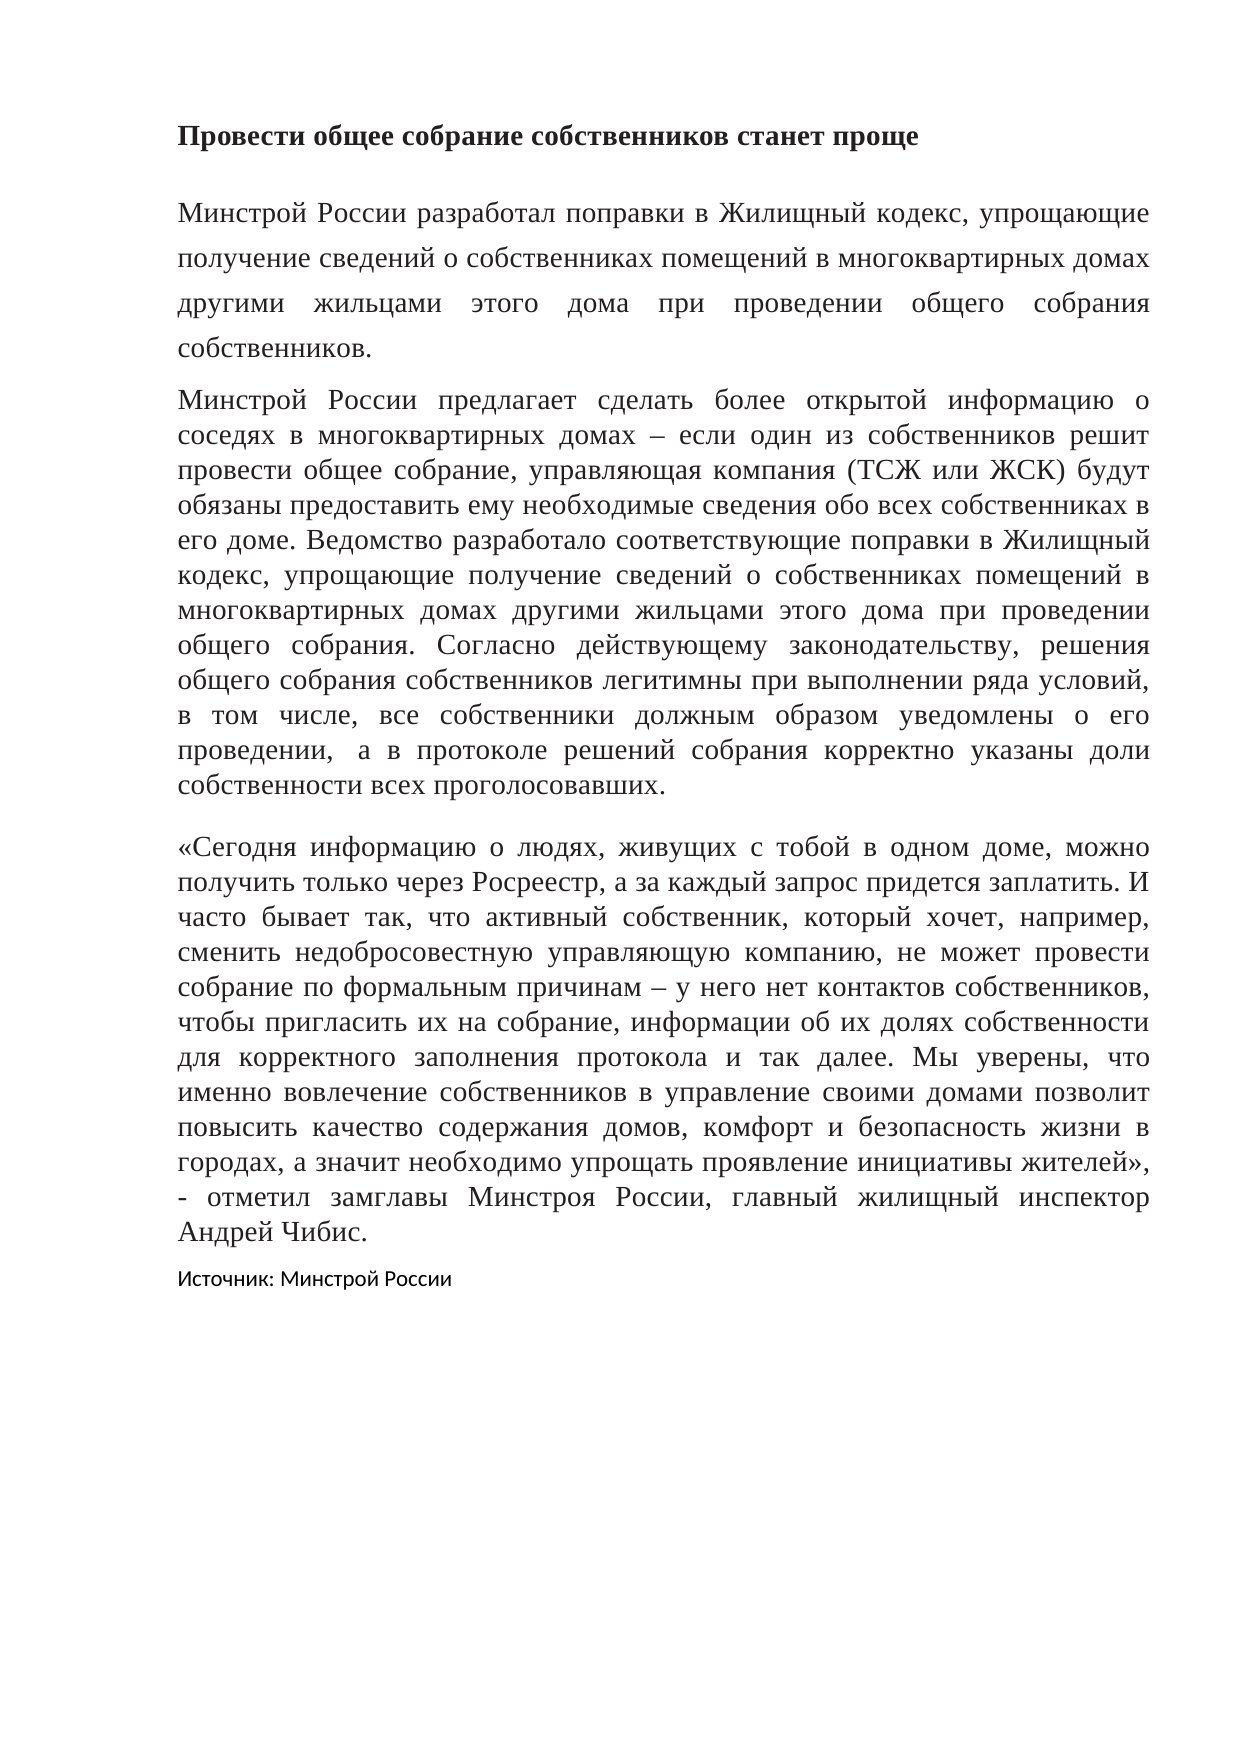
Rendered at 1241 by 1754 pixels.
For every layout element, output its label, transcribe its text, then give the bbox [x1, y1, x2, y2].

text Источник: Минстрой России [177, 1264, 1152, 1292]
text Провести общее собрание собственников станет проще [177, 118, 1152, 152]
text Минстрой России разработал поправки в Жилищный кодекс, упрощающие получение сведений о собственниках помещений в многоквартирных домах другими жильцами этого дома при проведении общего собрания собственников. [177, 183, 1152, 364]
text Минстрой России предлагает сделать более открытой информацию о соседях в многоквартирных домах – если один из собственников решит провести общее собрание, управляющая компания (ТСЖ или ЖСК) будут обязаны предоставить ему необходимые сведения обо всех собственниках в его доме. Ведомство разработало соответствующие поправки в Жилищный кодекс, упрощающие получение сведений о собственниках помещений в многоквартирных домах другими жильцами этого дома при проведении общего собрания. Согласно действующему законодательству, решения общего собрания собственников легитимны при выполнении ряда условий, в том числе, все собственники должным образом уведомлены о его проведении, а в протоколе решений собрания корректно указаны доли собственности всех проголосовавших. [177, 381, 1152, 801]
text «Сегодня информацию о людях, живущих с тобой в одном доме, можно получить только через Росреестр, а за каждый запрос придется заплатить. И часто бывает так, что активный собственник, который хочет, например, сменить недобросовестную управляющую компанию, не может провести собрание по формальным причинам – у него нет контактов собственников, чтобы пригласить их на собрание, информации об их долях собственности для корректного заполнения протокола и так далее. Мы уверены, что именно вовлечение собственников в управление своими домами позволит повысить качество содержания домов, комфорт и безопасность жизни в городах, а значит необходимо упрощать проявление инициативы жителей», - отметил замглавы Минстроя России, главный жилищный инспектор Андрей Чибис. [177, 827, 1152, 1247]
